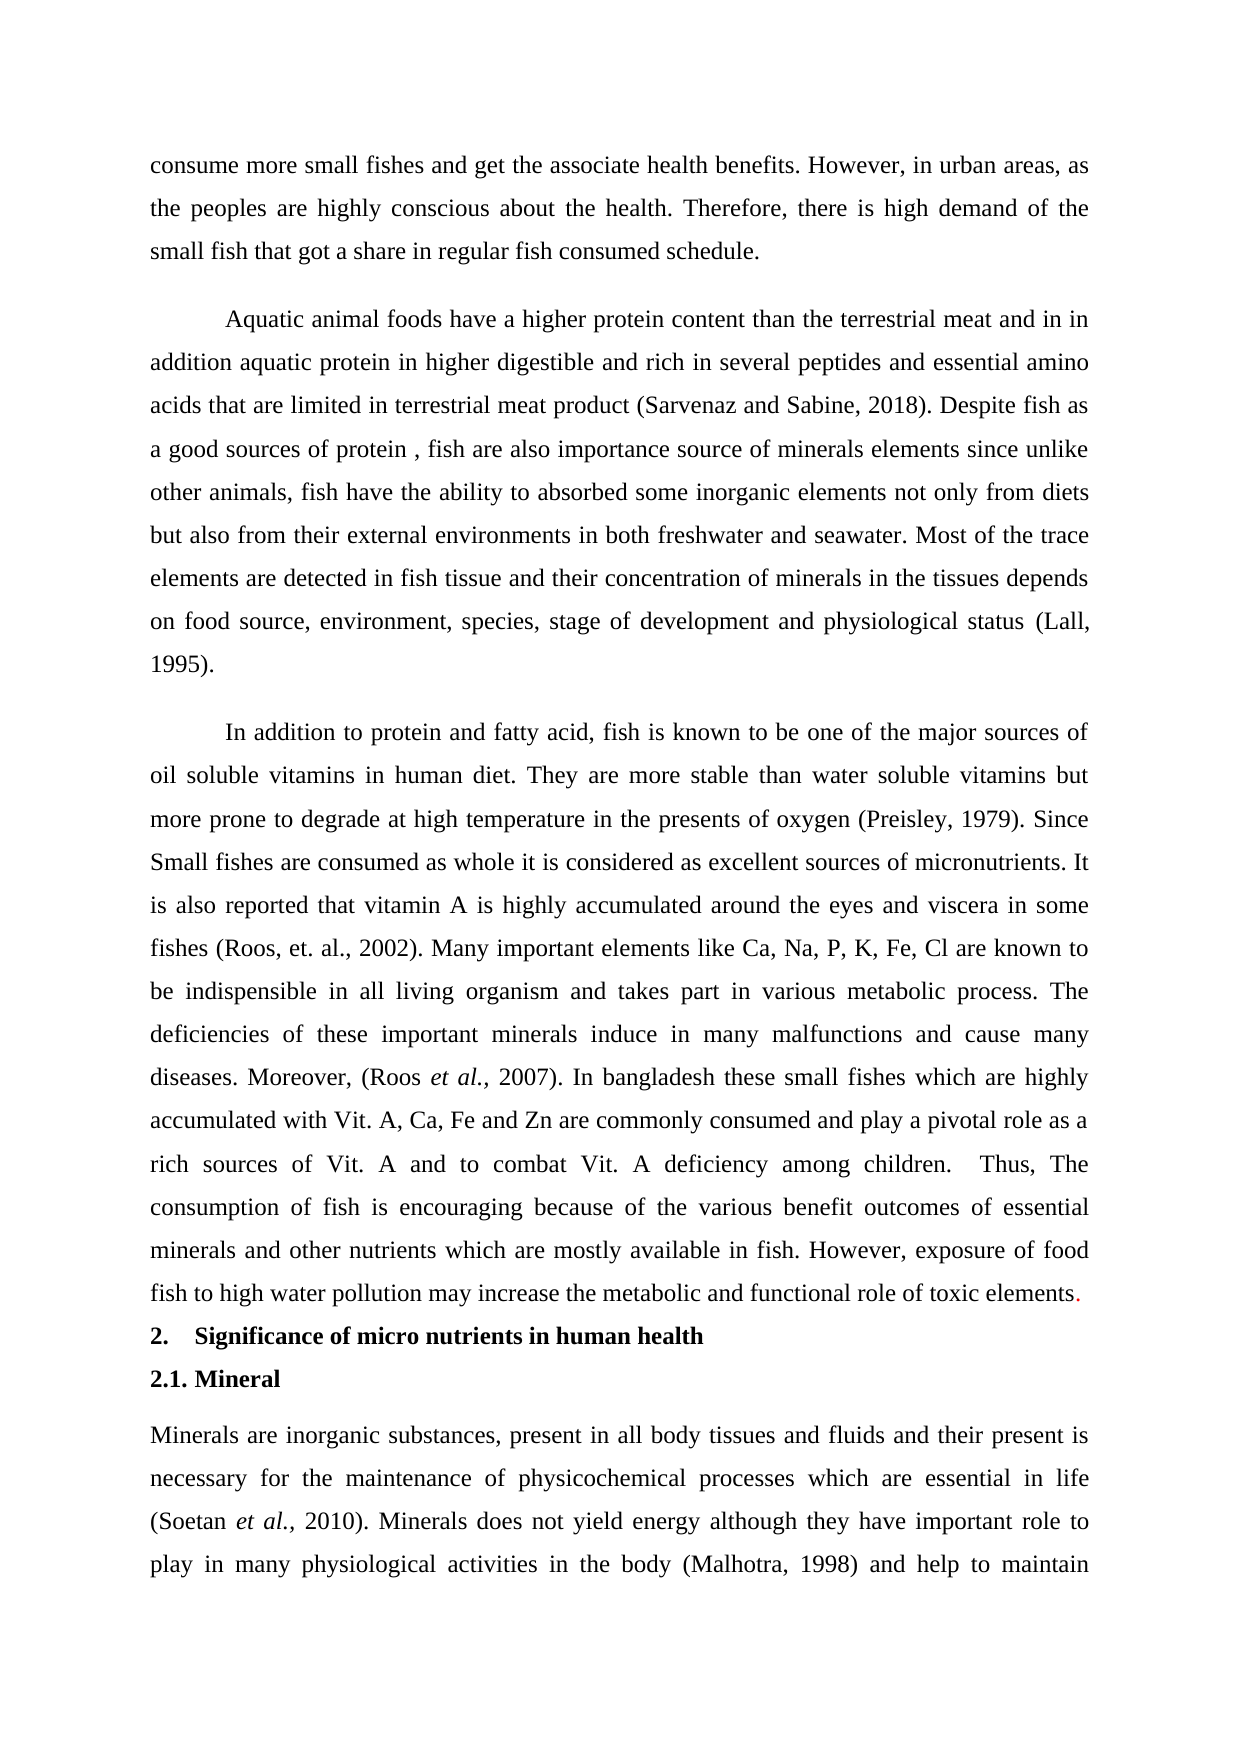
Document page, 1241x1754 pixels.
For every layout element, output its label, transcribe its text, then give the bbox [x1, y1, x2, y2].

text In addition to protein and fatty acid, fish is known to be one of the major sources of oil soluble vitamins in human diet. They are more stable than water soluble vitamins but more prone to degrade at high temperature in the presents of oxygen (Preisley, 1979). Since Small fishes are consumed as whole it is considered as excellent sources of micronutrients. It is also reported that vitamin A is highly accumulated around the eyes and viscera in some fishes (Roos, et. al., 2002). Many important elements like Ca, Na, P, K, Fe, Cl are known to be indispensible in all living organism and takes part in various metabolic process. The deficiencies of these important minerals induce in many malfunctions and cause many diseases. Moreover, (Roos et al., 2007). In bangladesh these small fishes which are highly accumulated with Vit. A, Ca, Fe and Zn are commonly consumed and play a pivotal role as a rich sources of Vit. A and to combat Vit. A deficiency among children. Thus, The consumption of fish is encouraging because of the various benefit outcomes of essential minerals and other nutrients which are mostly available in fish. However, exposure of food fish to high water pollution may increase the metabolic and functional role of toxic elements. [150, 717, 1090, 1307]
text Aquatic animal foods have a higher protein content than the terrestrial meat and in in addition aquatic protein in higher digestible and rich in several peptides and essential amino acids that are limited in terrestrial meat product (Sarvenaz and Sabine, 2018). Despite fish as a good sources of protein , fish are also importance source of minerals elements since unlike other animals, fish have the ability to absorbed some inorganic elements not only from diets but also from their external environments in both freshwater and seawater. Most of the trace elements are detected in fish tissue and their concentration of minerals in the tissues depends on food source, environment, species, stage of development and physiological status (Lall, 1995). [150, 304, 1090, 678]
list Mineral [150, 1364, 1090, 1393]
list Significance of micro nutrients in human health [150, 1321, 1090, 1350]
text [150, 1420, 1090, 1578]
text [150, 150, 1090, 265]
